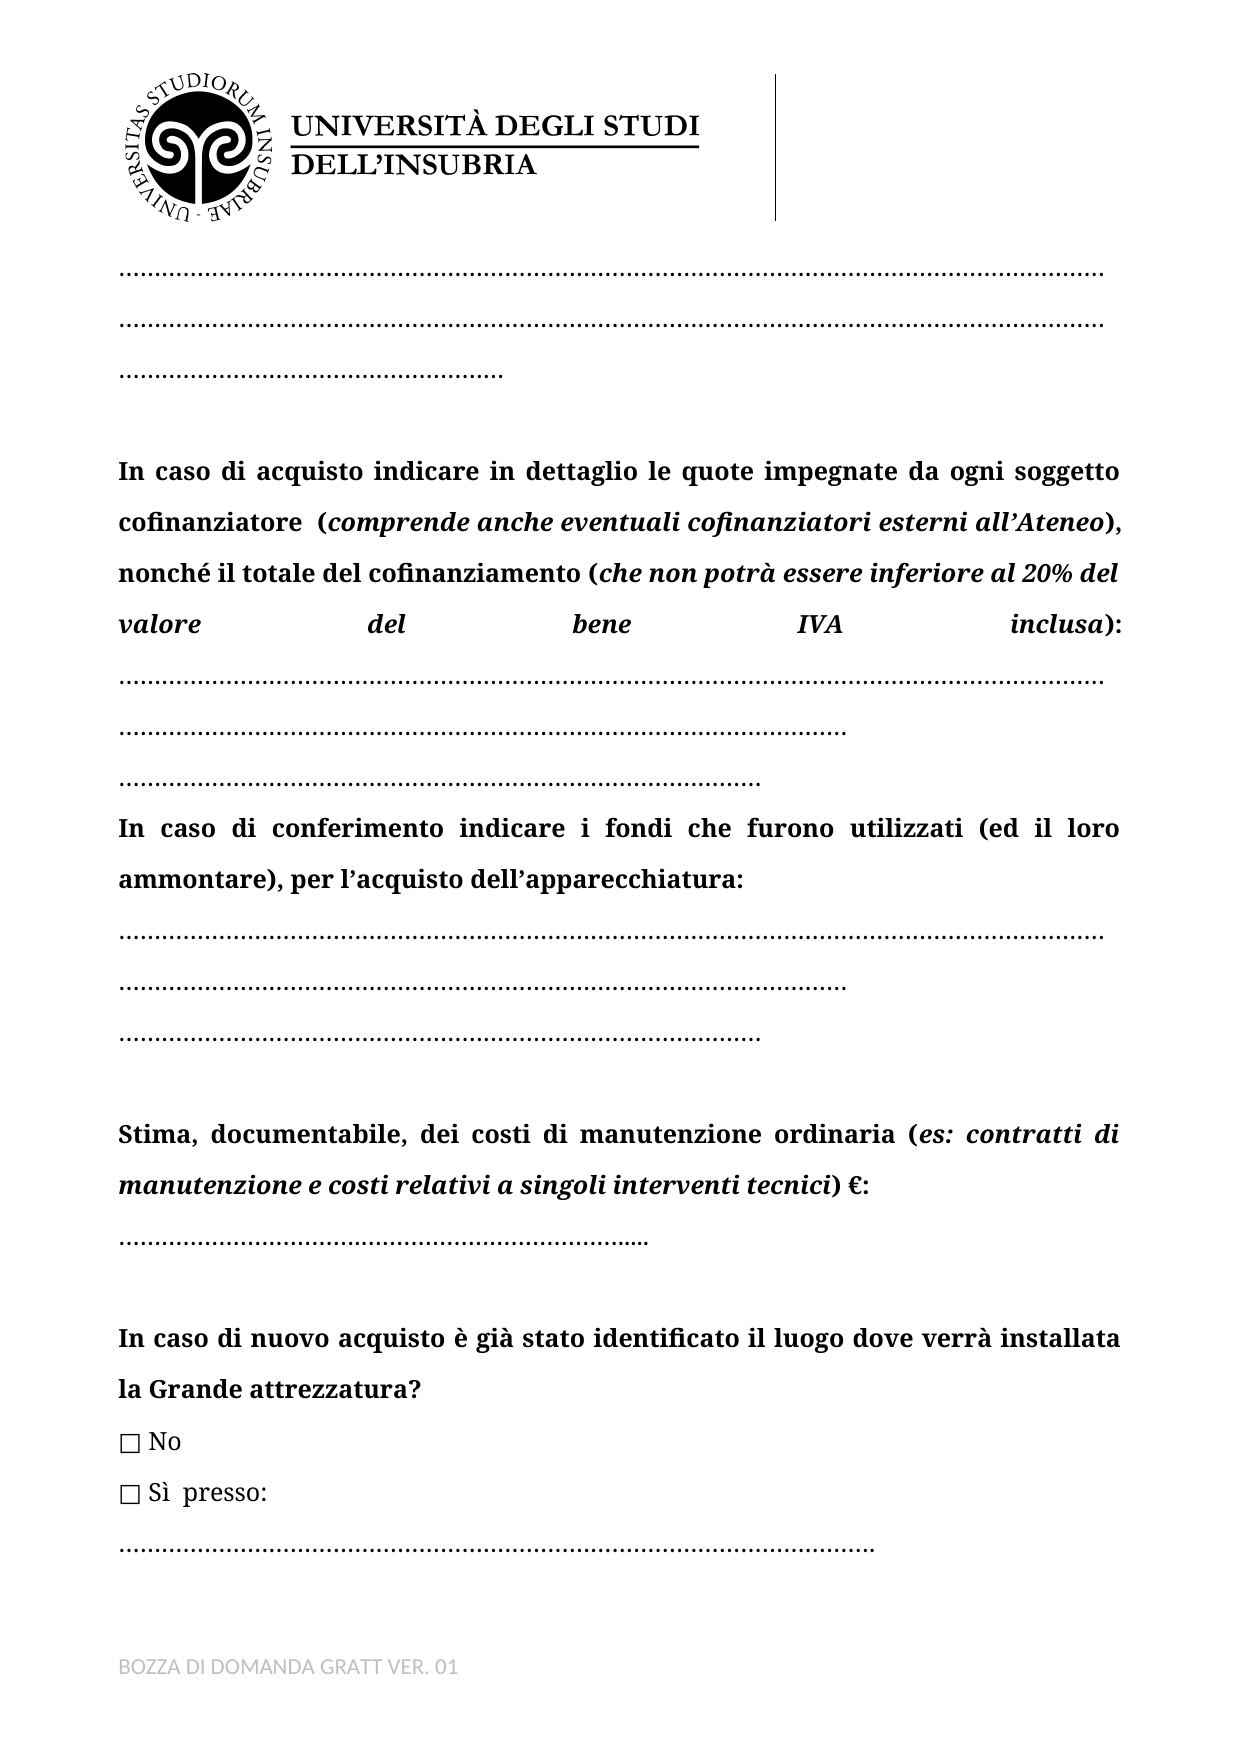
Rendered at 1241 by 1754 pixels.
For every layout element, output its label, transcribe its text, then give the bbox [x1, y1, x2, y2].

picture [125, 73, 700, 222]
text In caso di nuovo acquisto è già stato identificato il luogo dove verrà installata la Grande attrezzatura? [118, 1321, 1122, 1406]
text ……………………………………………………………………………………………. [118, 1525, 1122, 1559]
text In caso di conferimento indicare i fondi che furono utilizzati (ed il loro ammontare), per l’acquisto dell’apparecchiatura: [118, 811, 1122, 896]
text …………………………………………………………………………………………………………………………………………………………………………………………………………………………………………………………………………………………………… [118, 249, 1122, 385]
text In caso di acquisto indicare in dettaglio le quote impegnate da ogni soggetto cofinanziatore (comprende anche eventuali cofinanziatori esterni all’Ateneo), nonché il totale del cofinanziamento (che non potrà essere inferiore al 20% del valore del bene IVA inclusa): …………………………………………………………………………………………………………………………………………………………………………………………………………………… ……………………………………………………………………………… [118, 453, 1122, 794]
text □ Sì presso: [118, 1474, 1122, 1508]
text □ No [118, 1423, 1122, 1457]
text …………………………………………………………………………………………………………………………………………………………………………………………………………………… ……………………………………………………………………………… [118, 913, 1122, 1049]
text …………………………….………………………………..... [118, 1219, 1122, 1253]
text Stima, documentabile, dei costi di manutenzione ordinaria (es: contratti di manutenzione e costi relativi a singoli interventi tecnici) €: [118, 1117, 1122, 1202]
